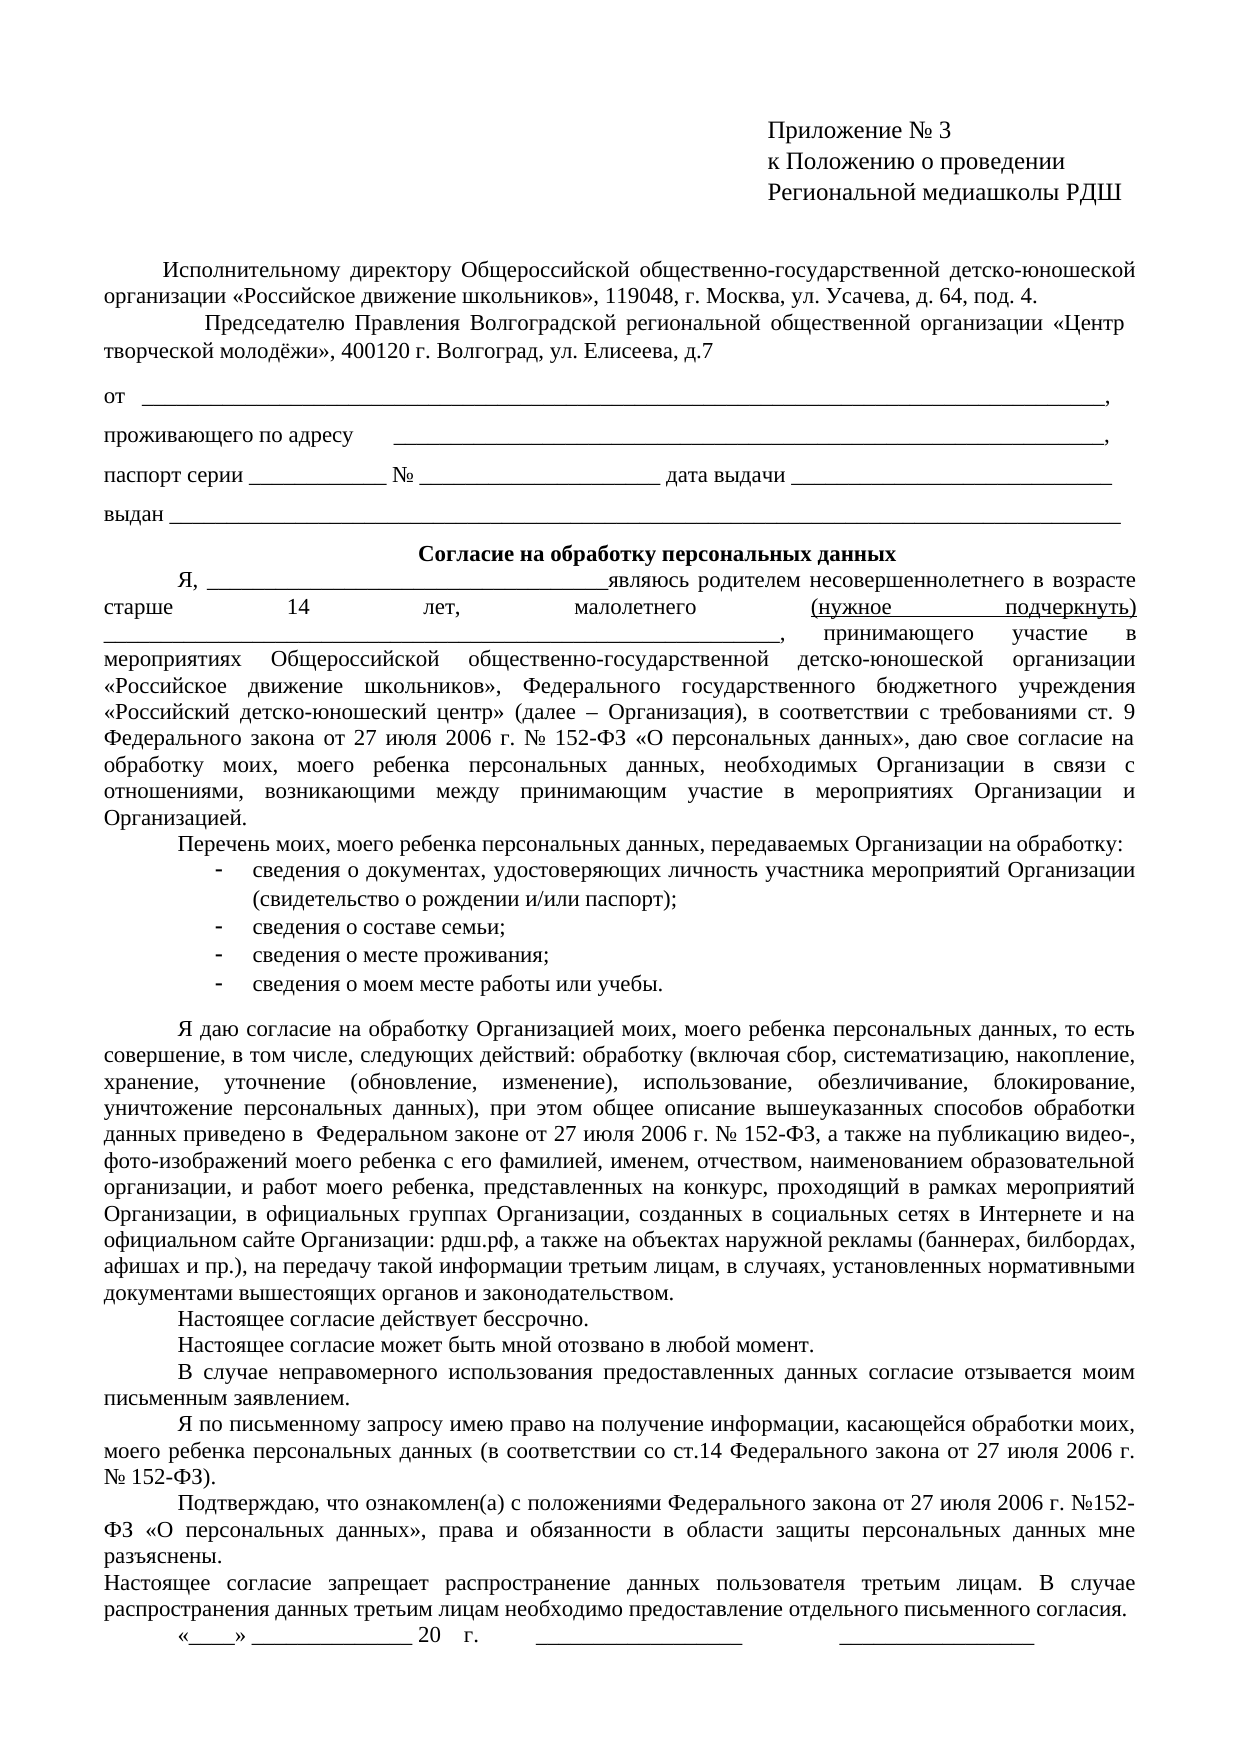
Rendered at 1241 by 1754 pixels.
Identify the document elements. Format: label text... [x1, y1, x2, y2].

text Я даю согласие на обработку Организацией моих, моего ребенка персональных данных, то есть совершение, в том числе, следующих действий: обработку (включая сбор, систематизацию, накопление, хранение, уточнение (обновление, изменение), использование, обезличивание, блокирование, уничтожение персональных данных), при этом общее описание вышеуказанных способов обработки данных приведено в Федеральном законе от 27 июля 2006 г. № 152-ФЗ, а также на публикацию видео-, фото-изображений моего ребенка с его фамилией, именем, отчеством, наименованием образовательной организации, и работ моего ребенка, представленных на конкурс, проходящий в рамках мероприятий Организации, в официальных группах Организации, созданных в социальных сетях в Интернете и на официальном сайте Организации: рдш.рф, а также на объектах наружной рекламы (баннерах, билбордах, афишах и пр.), на передачу такой информации третьим лицам, в случаях, установленных нормативными документами вышестоящих органов и законодательством. [103, 1015, 1137, 1305]
text Я, ___________________________________являюсь родителем несовершеннолетнего в возрасте старше 14 лет, малолетнего (нужное подчеркнуть) ___________________________________________________________, принимающего участие в мероприятиях Общероссийской общественно-государственной детско-юношеской организации «Российское движение школьников», Федерального государственного бюджетного учреждения «Российский детско-юношеский центр» (далее – Организация), в соответствии с требованиями ст. 9 Федерального закона от 27 июля 2006 г. № 152-ФЗ «О персональных данных», даю свое согласие на обработку моих, моего ребенка персональных данных, необходимых Организации в связи с отношениями, возникающими между принимающим участие в мероприятиях Организации и Организацией. [103, 566, 1137, 830]
list сведения о моем месте работы или учебы. [215, 970, 1137, 996]
text Настоящее согласие действует бессрочно. [103, 1305, 1137, 1331]
text Настоящее согласие может быть мной отозвано в любой момент. [103, 1331, 1137, 1358]
list сведения о месте проживания; [215, 942, 1137, 968]
text Председателю Правления Волгоградской региональной общественной организации «Центр творческой молодёжи», 400120 г. Волгоград, ул. Елисеева, д.7 [103, 308, 1126, 363]
text проживающего по адресу ______________________________________________________________, [103, 422, 1137, 448]
text Настоящее согласие запрещает распространение данных пользователя третьим лицам. В случае распространения данных третьим лицам необходимо предоставление отдельного письменного согласия. [103, 1568, 1137, 1621]
list сведения о составе семьи; [215, 913, 1137, 939]
text к Положению о проведении [767, 146, 1137, 175]
text Региональной медиашколы РДШ [767, 177, 1137, 206]
list сведения о документах, удостоверяющих личность участника мероприятий Организации (свидетельство о рождении и/или паспорт); [215, 856, 1137, 911]
text В случае неправомерного использования предоставленных данных согласие отзывается моим письменным заявлением. [103, 1358, 1137, 1410]
text Перечень моих, моего ребенка персональных данных, передаваемых Организации на обработку: [103, 830, 1137, 856]
text выдан ___________________________________________________________________________________ [103, 501, 1137, 527]
text Приложение № 3 [693, 115, 1137, 144]
text Согласие на обработку персональных данных [103, 540, 1137, 566]
text паспорт серии ____________ № _____________________ дата выдачи ____________________________ [103, 461, 1137, 487]
text «____» ______________ 20 г. __________________ _________________ [103, 1621, 1137, 1648]
text Подтверждаю, что ознакомлен(а) с положениями Федерального закона от 27 июля 2006 г. №152-ФЗ «О персональных данных», права и обязанности в области защиты персональных данных мне разъяснены. [103, 1489, 1137, 1568]
text Я по письменному запросу имею право на получение информации, касающейся обработки моих, моего ребенка персональных данных (в соответствии со ст.14 Федерального закона от 27 июля 2006 г. № 152-ФЗ). [103, 1410, 1137, 1489]
text от ____________________________________________________________________________________, [103, 382, 1137, 408]
text Исполнительному директору Общероссийской общественно-государственной детско-юношеской организации «Российское движение школьников», 119048, г. Москва, ул. Усачева, д. 64, под. 4. [103, 256, 1137, 308]
